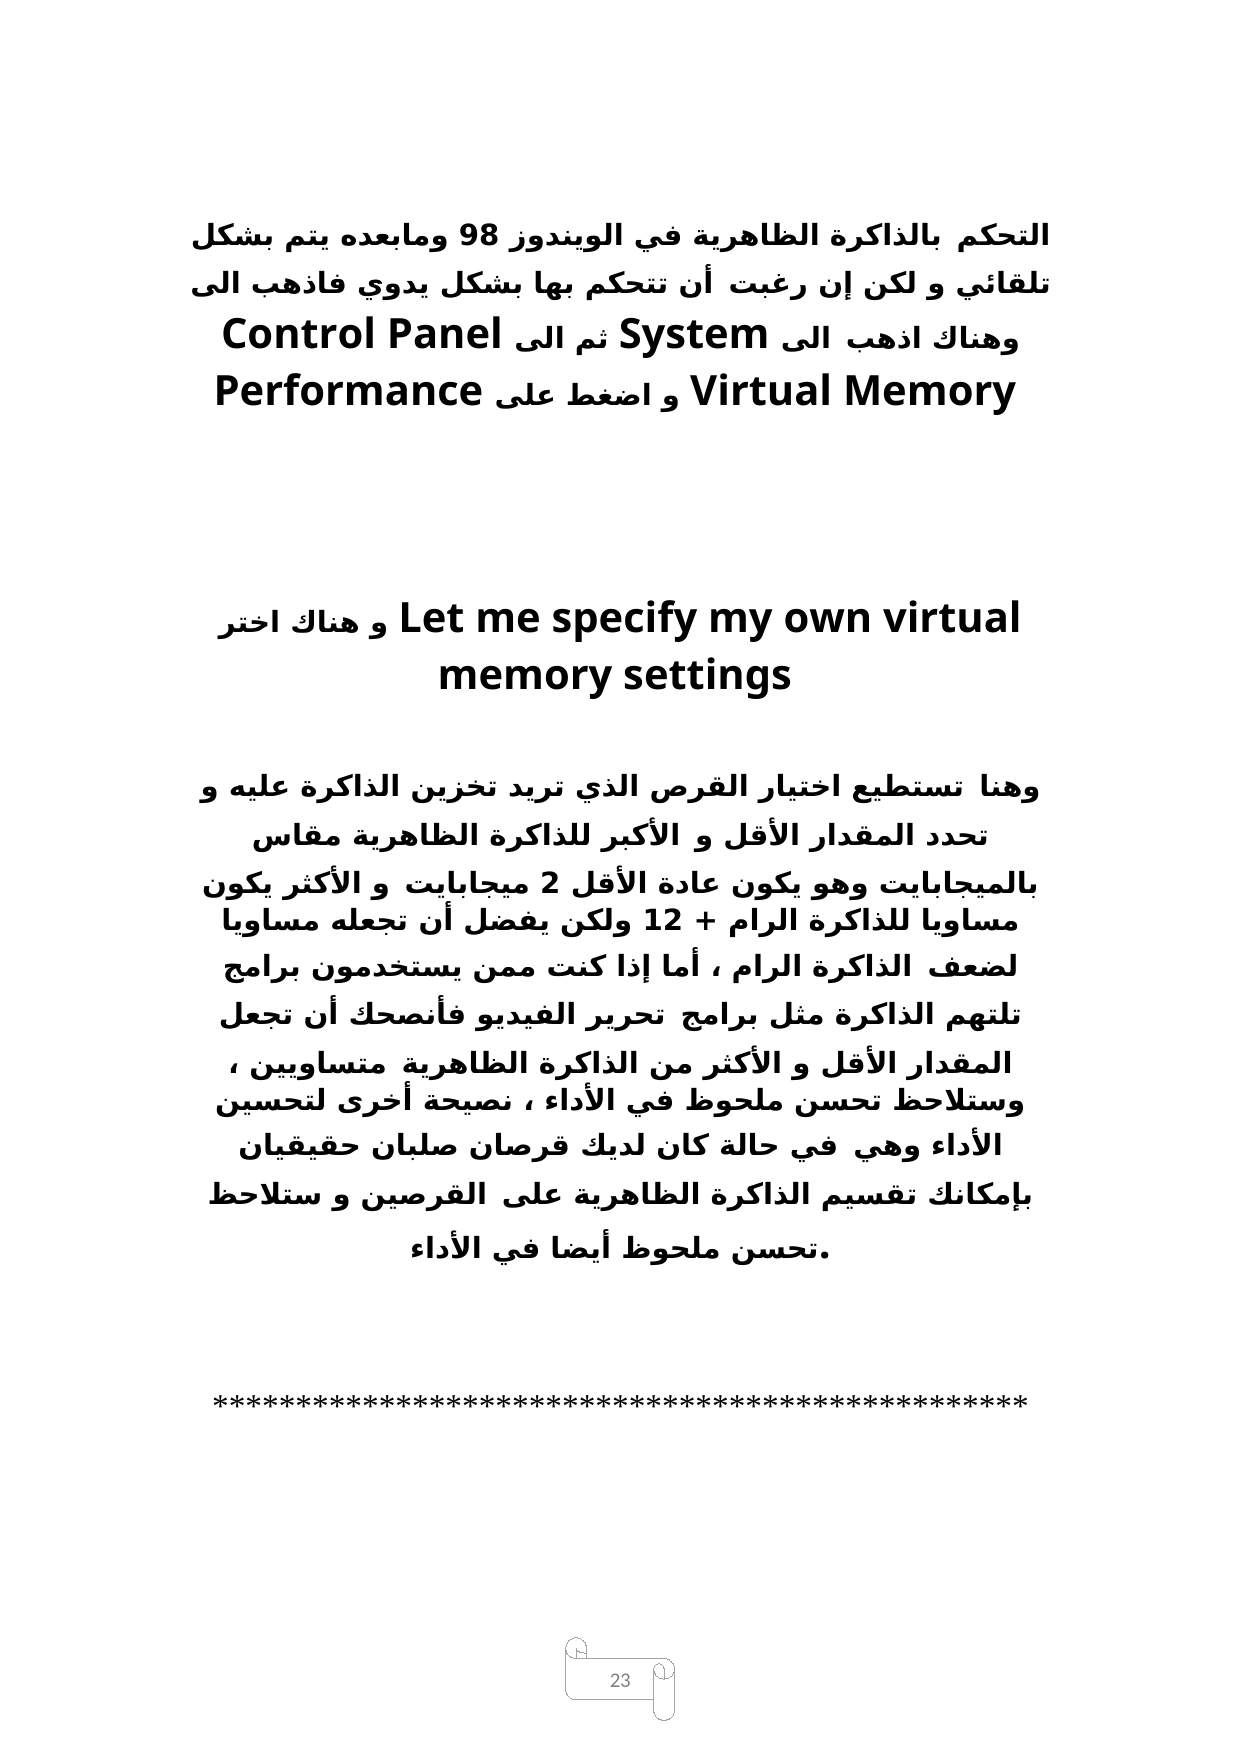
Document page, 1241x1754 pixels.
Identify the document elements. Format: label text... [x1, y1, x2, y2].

text ************************************************* [187, 1309, 1053, 1424]
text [187, 150, 1053, 1271]
